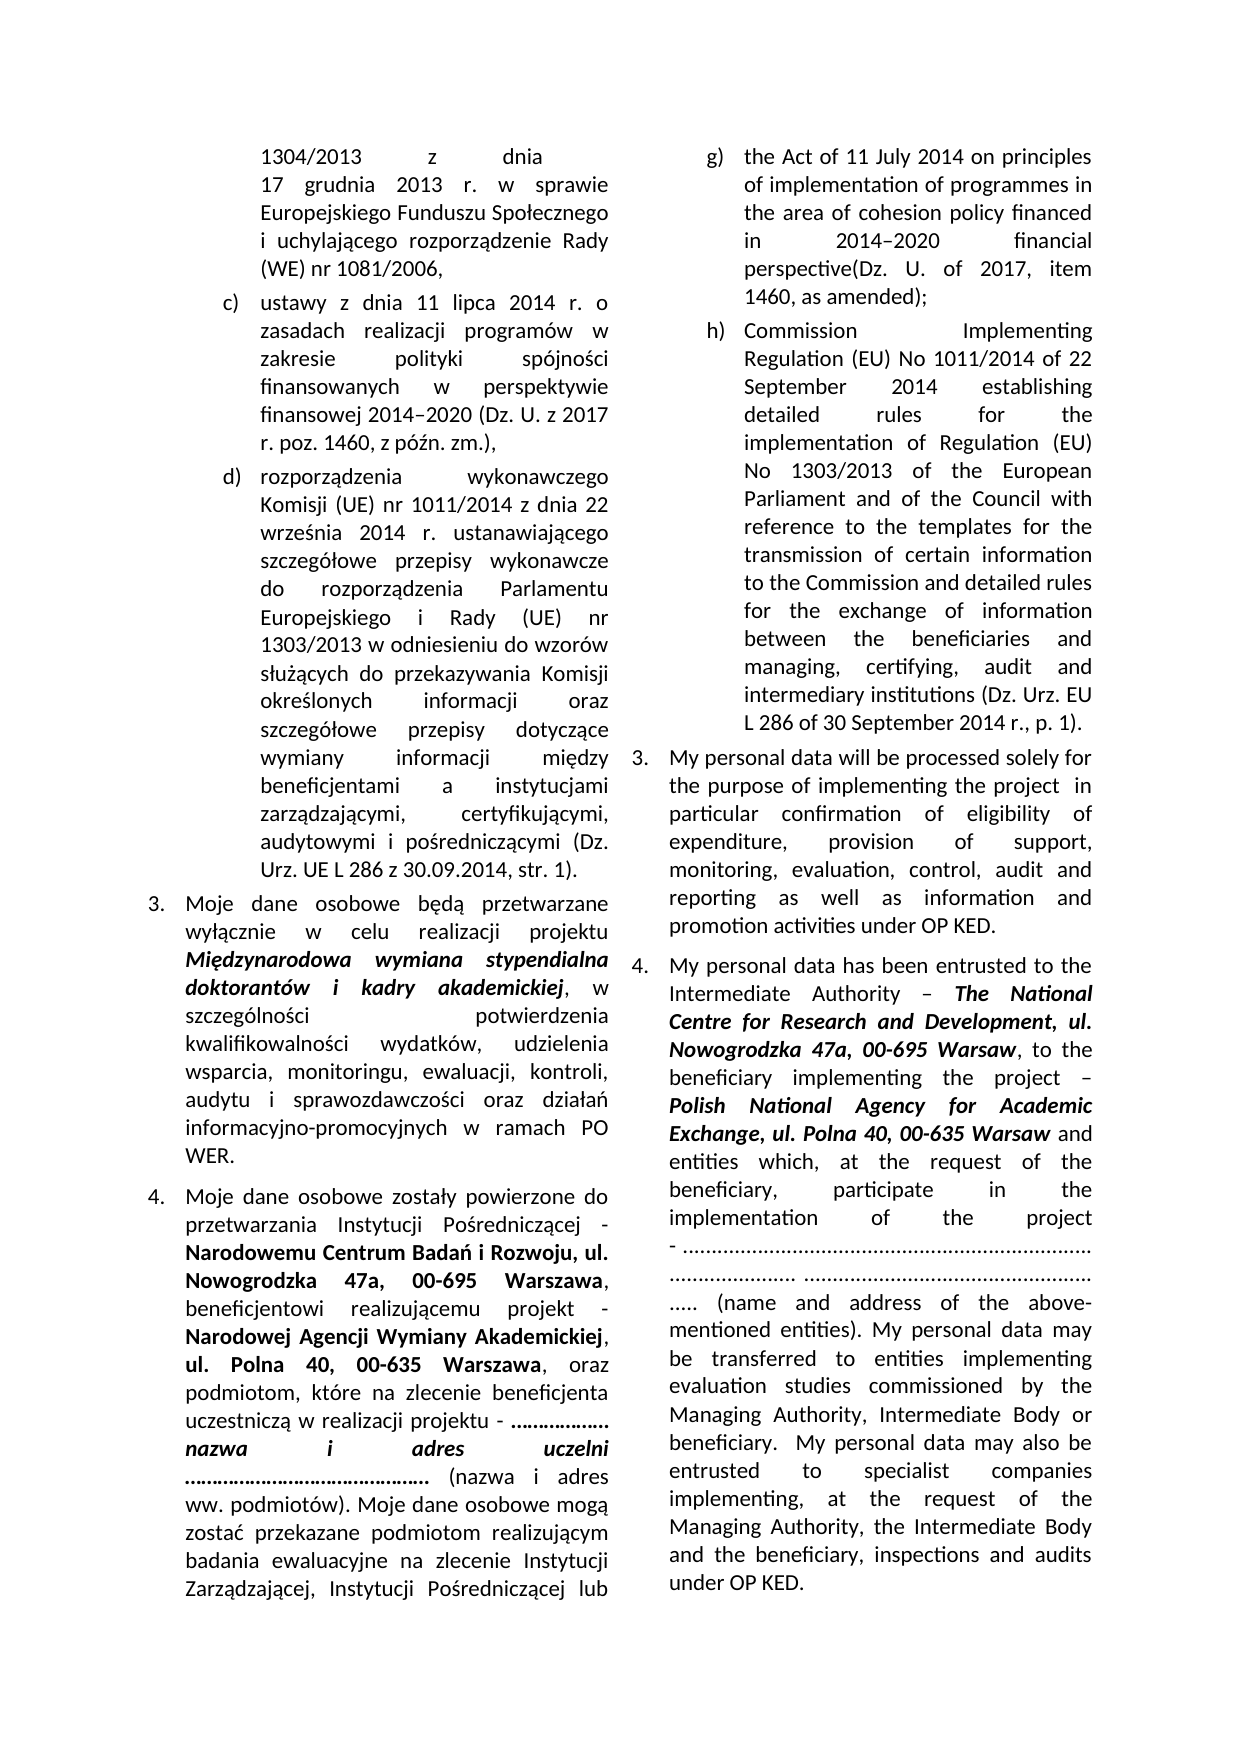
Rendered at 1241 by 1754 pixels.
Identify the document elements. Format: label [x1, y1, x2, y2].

table_header [620, 142, 1104, 1608]
table_header [136, 142, 620, 1608]
